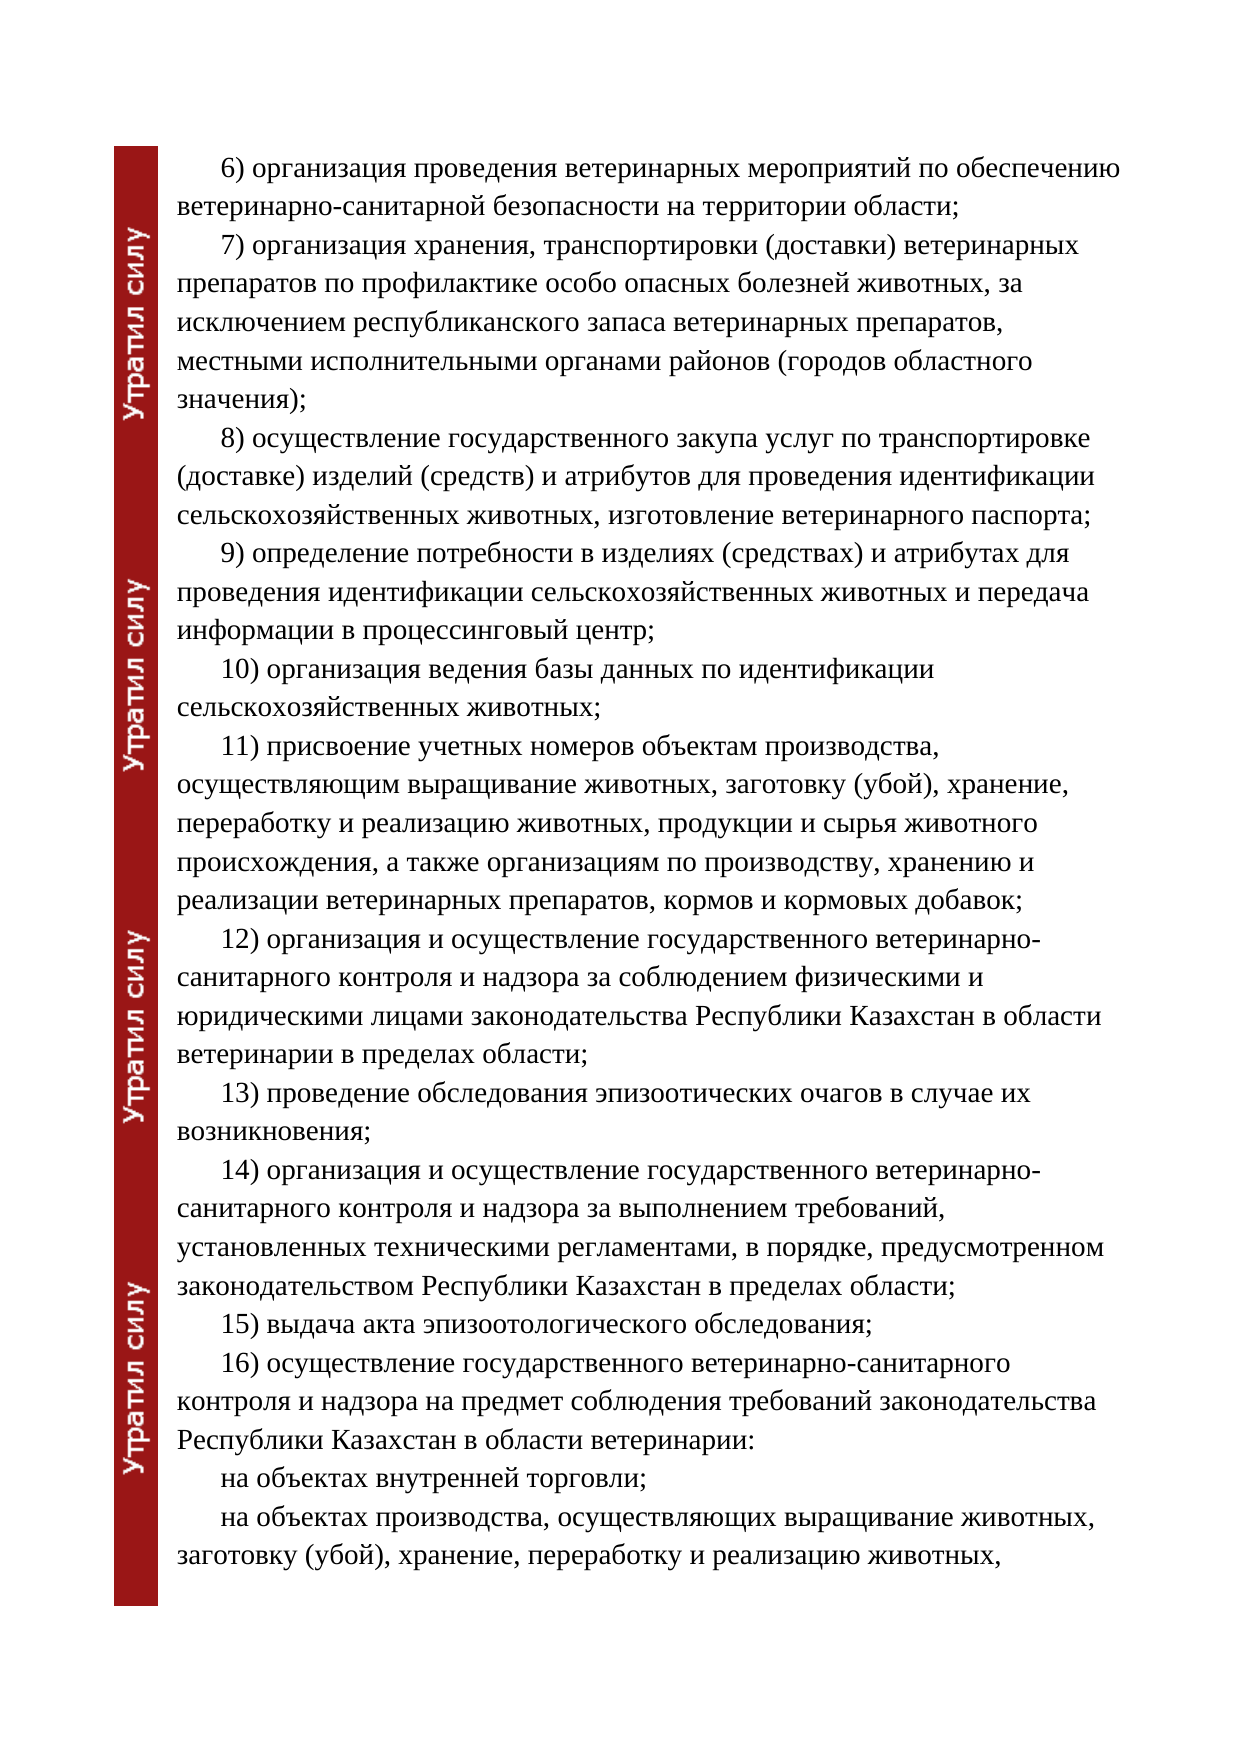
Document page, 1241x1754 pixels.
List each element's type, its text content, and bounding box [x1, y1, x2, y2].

picture [114, 1571, 158, 1606]
picture [114, 146, 158, 150]
